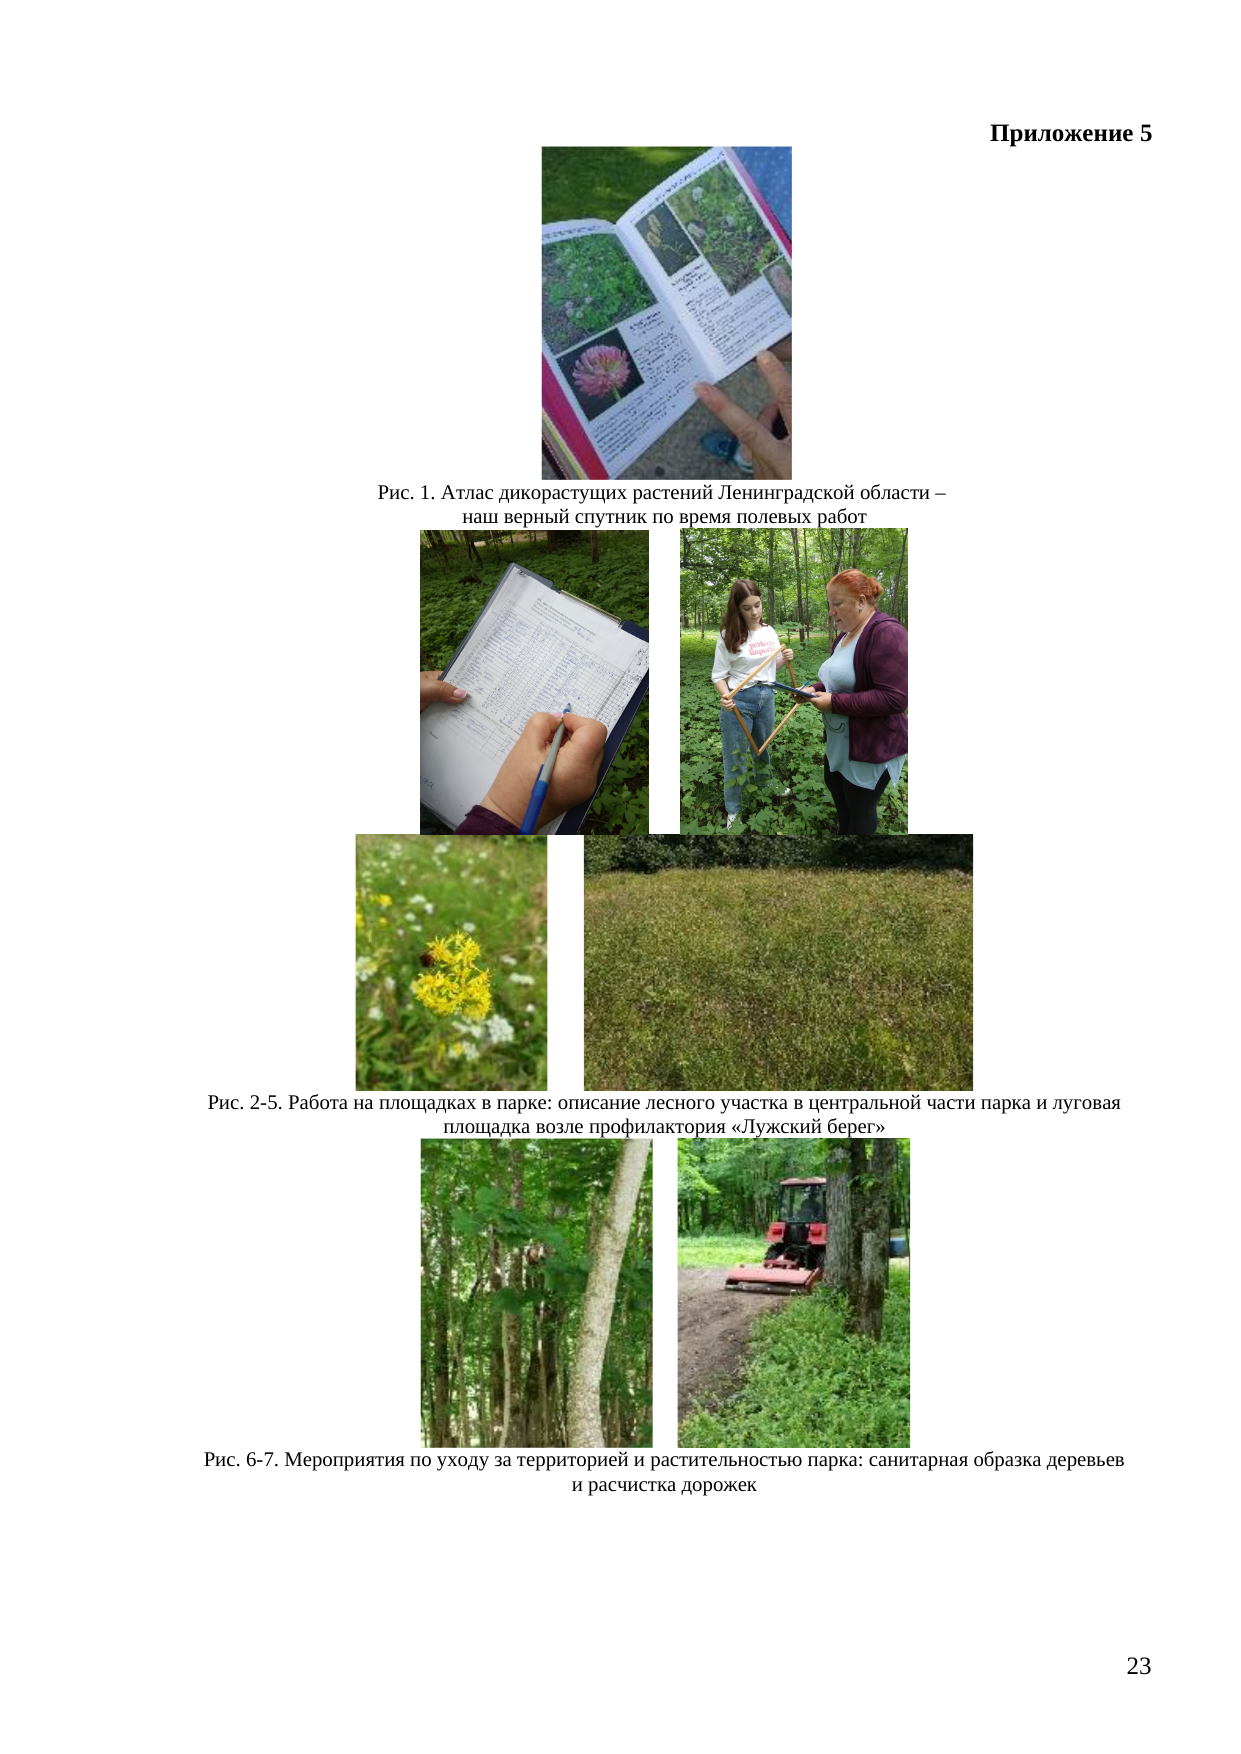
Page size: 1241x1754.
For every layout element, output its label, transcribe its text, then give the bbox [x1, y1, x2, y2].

subtitle Приложение 5 [177, 118, 1152, 147]
text Рис. 1. Атлас дикорастущих растений Ленинградской области – наш верный спутник по время полевых работ [177, 480, 1152, 528]
picture [421, 1139, 652, 1447]
picture [355, 528, 974, 1091]
text Рис. 2-5. Работа на площадках в парке: описание лесного участка в центральной части парка и луговая площадка возле профилактория «Лужский берег» [177, 1090, 1152, 1138]
picture [677, 1138, 911, 1448]
text Рис. 6-7. Мероприятия по уходу за территорией и растительностью парка: санитарная образка деревьев и расчистка дорожек [177, 1447, 1152, 1496]
picture [542, 147, 791, 479]
